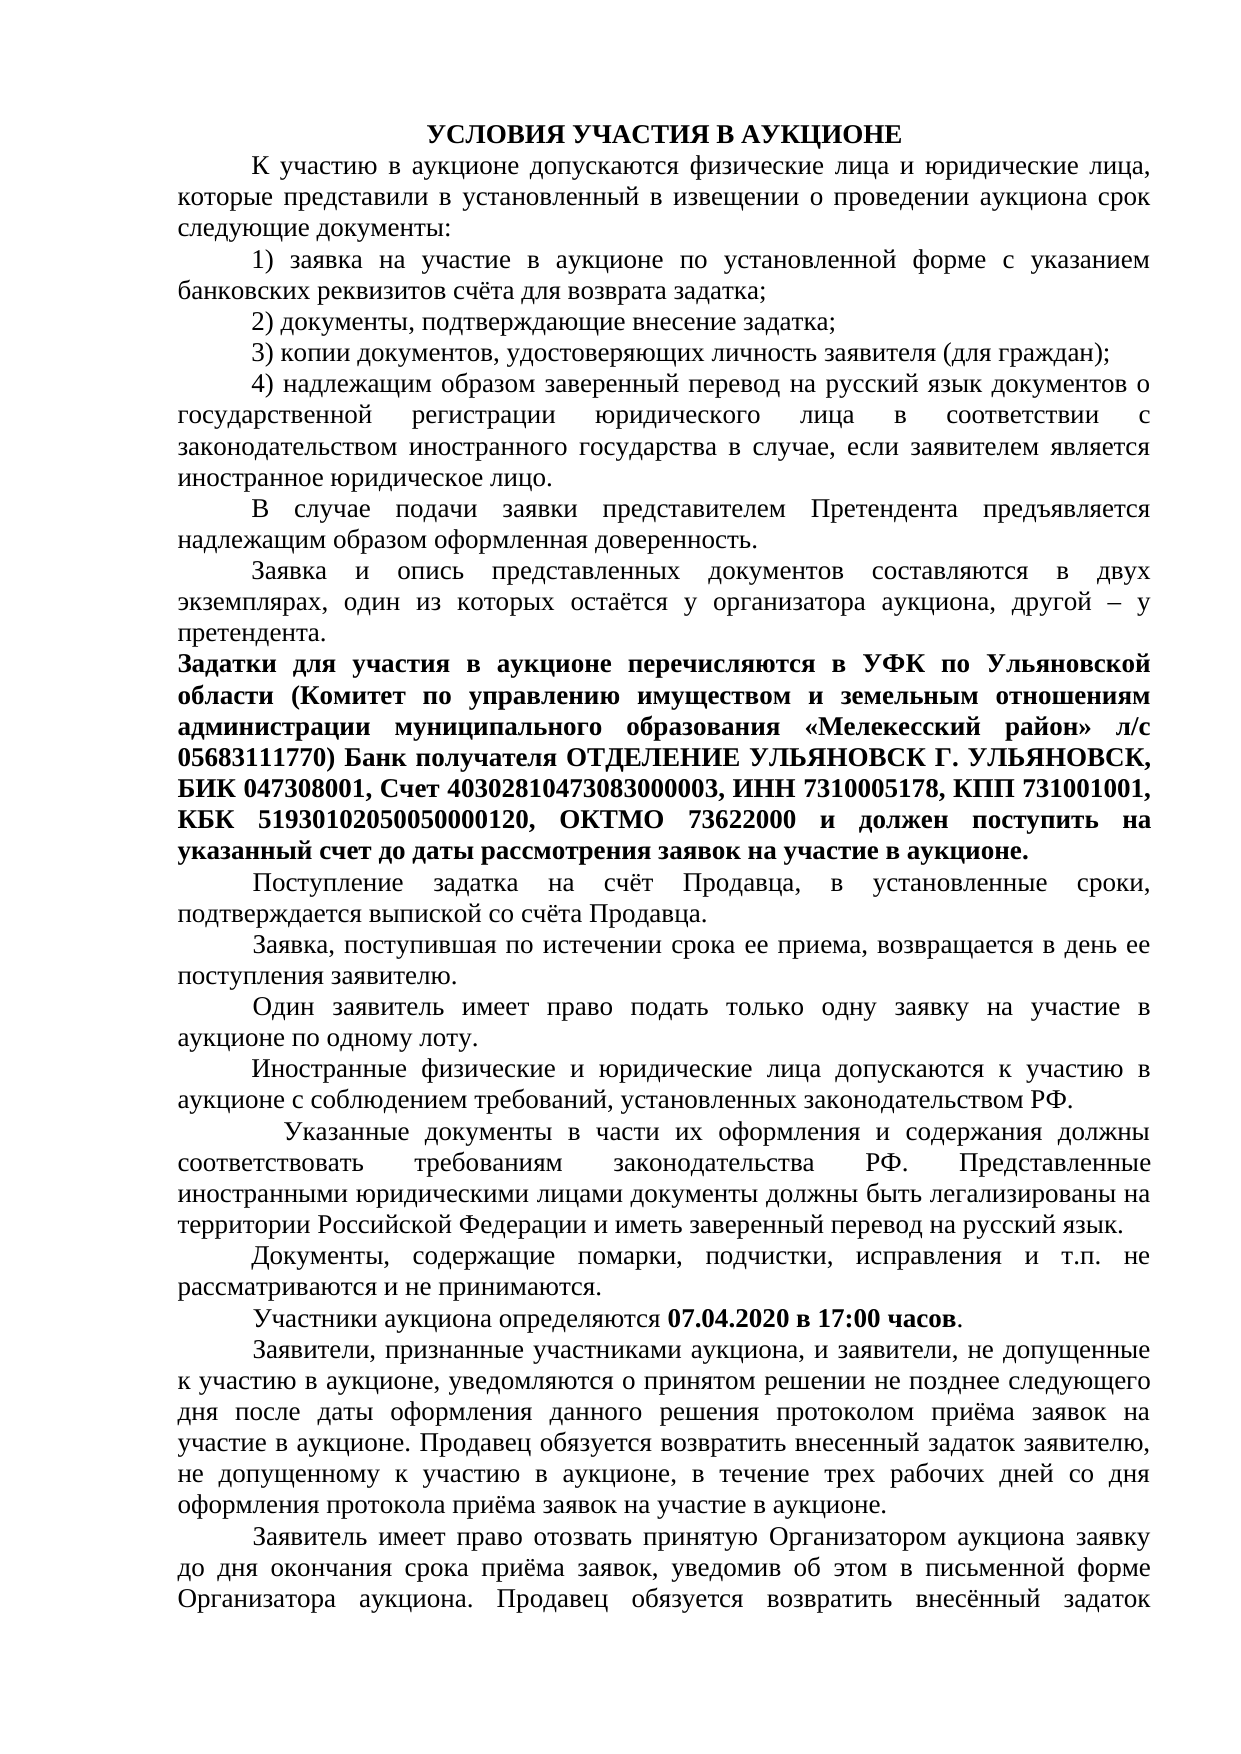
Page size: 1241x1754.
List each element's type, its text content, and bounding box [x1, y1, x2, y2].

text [177, 1520, 1152, 1613]
text 4) надлежащим образом заверенный перевод на русский язык документов о государственной регистрации юридического лица в соответствии с законодательством иностранного государства в случае, если заявителем является иностранное юридическое лицо. [177, 367, 1152, 492]
text 2) документы, подтверждающие внесение задатка; [177, 305, 1152, 336]
text В случае подачи заявки представителем Претендента предъявляется надлежащим образом оформленная доверенность. [177, 492, 1152, 554]
text 3) копии документов, удостоверяющих личность заявителя (для граждан); [177, 336, 1152, 367]
text К участию в аукционе допускаются физические лица и юридические лица, которые представили в установленный в извещении о проведении аукциона срок следующие документы: [177, 149, 1152, 243]
text Один заявитель имеет право подать только одну заявку на участие в аукционе по одному лоту. [177, 990, 1152, 1052]
text Заявители, признанные участниками аукциона, и заявители, не допущенные к участию в аукционе, уведомляются о принятом решении не позднее следующего дня после даты оформления данного решения протоколом приёма заявок на участие в аукционе. Продавец обязуется возвратить внесенный задаток заявителю, не допущенному к участию в аукционе, в течение трех рабочих дней со дня оформления протокола приёма заявок на участие в аукционе. [177, 1333, 1152, 1520]
text Задатки для участия в аукционе перечисляются в УФК по Ульяновской области (Комитет по управлению имуществом и земельным отношениям администрации муниципального образования «Мелекесский район» л/с 05683111770) Банк получателя ОТДЕЛЕНИЕ УЛЬЯНОВСК Г. УЛЬЯНОВСК, БИК 047308001, Счет 40302810473083000003, ИНН 7310005178, КПП 731001001, КБК 51930102050050000120, ОКТМО 73622000 и должен поступить на указанный счет до даты рассмотрения заявок на участие в аукционе. [177, 648, 1152, 866]
text Документы, содержащие помарки, подчистки, исправления и т.п. не рассматриваются и не принимаются. [177, 1239, 1152, 1302]
text Поступление задатка на счёт Продавца, в установленные сроки, подтверждается выпиской со счёта Продавца. [177, 866, 1152, 928]
text Заявка и опись представленных документов составляются в двух экземплярах, один из которых остаётся у организатора аукциона, другой – у претендента. [177, 554, 1152, 648]
text 1) заявка на участие в аукционе по установленной форме с указанием банковских реквизитов счёта для возврата задатка; [177, 243, 1152, 305]
text Указанные документы в части их оформления и содержания должны соответствовать требованиям законодательства РФ. Представленные иностранными юридическими лицами документы должны быть легализированы на территории Российской Федерации и иметь заверенный перевод на русский язык. [177, 1115, 1152, 1239]
text Заявка, поступившая по истечении срока ее приема, возвращается в день ее поступления заявителю. [177, 928, 1152, 990]
text Участники аукциона определяются 07.04.2020 в 17:00 часов. [177, 1302, 1152, 1333]
text УСЛОВИЯ УЧАСТИЯ В АУКЦИОНЕ [177, 118, 1152, 149]
text Иностранные физические и юридические лица допускаются к участию в аукционе с соблюдением требований, установленных законодательством РФ. [177, 1052, 1152, 1115]
